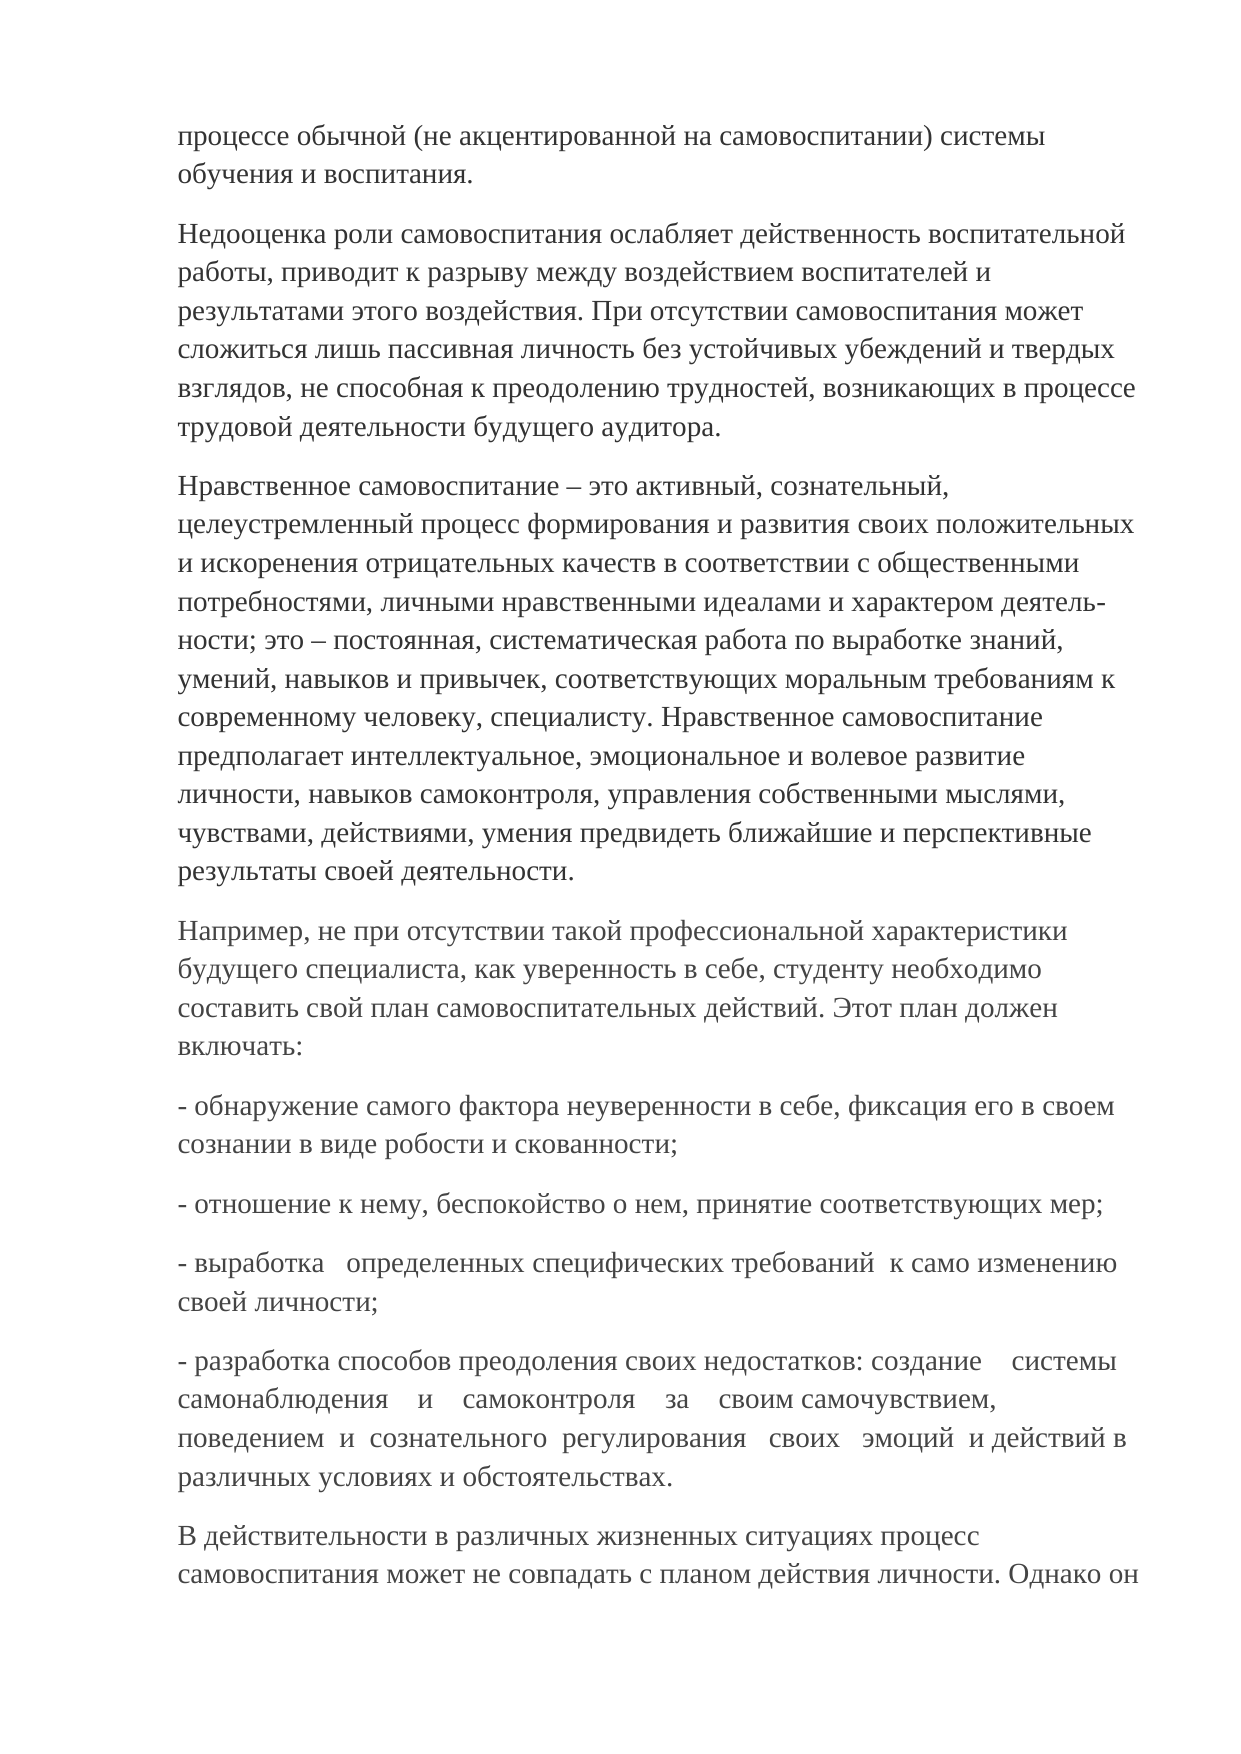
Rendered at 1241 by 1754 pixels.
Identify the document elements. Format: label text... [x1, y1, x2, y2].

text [177, 118, 1152, 190]
text - разработка способов преодоления своих недостатков: создание системы самонаблюдения и самоконтроля за своим самочувствием, поведением и сознательного регулирования своих эмоций и действий в различных условиях и обстоятельствах. [177, 1343, 1152, 1492]
text - выработка определенных специфических требований к само изменению своей личности; [177, 1245, 1152, 1317]
text - отношение к нему, беспокойство о нем, принятие соответствующих мер; [177, 1186, 1152, 1219]
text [177, 1518, 1152, 1590]
text - обнаружение самого фактора неуверенности в себе, фиксация его в своем сознании в виде робости и скованности; [177, 1088, 1152, 1160]
text Недооценка роли самовоспитания ослабляет действенность воспитательной работы, приводит к разрыву между воздействием воспитателей и результатами этого воздействия. При отсутствии самовоспитания может сложиться лишь пассивная личность без устойчивых убеждений и твердых взглядов, не способная к преодолению трудностей, возникающих в процессе трудовой деятельности будущего аудитора. [177, 216, 1152, 442]
text Например, не при отсутствии такой профессиональной характеристики будущего специалиста, как уверенность в себе, студенту необходимо составить свой план самовоспитательных действий. Этот план должен включать: [177, 913, 1152, 1062]
text Нравственное самовоспитание – это активный, сознательный, целеустремленный процесс формирования и развития своих положительных и искоренения отрицательных качеств в соответствии с общественными потребностями, личными нравственными идеалами и характером деятельности; это – постоянная, систематическая работа по выработке знаний, умений, навыков и привычек, соответствующих моральным требованиям к современному человеку, специалисту. Нравственное самовоспитание предполагает интеллектуальное, эмоциональное и волевое развитие личности, навыков самоконтроля, управления собственными мыслями, чувствами, действиями, умения предвидеть ближайшие и перспективные результаты своей деятельности. [177, 468, 1152, 887]
